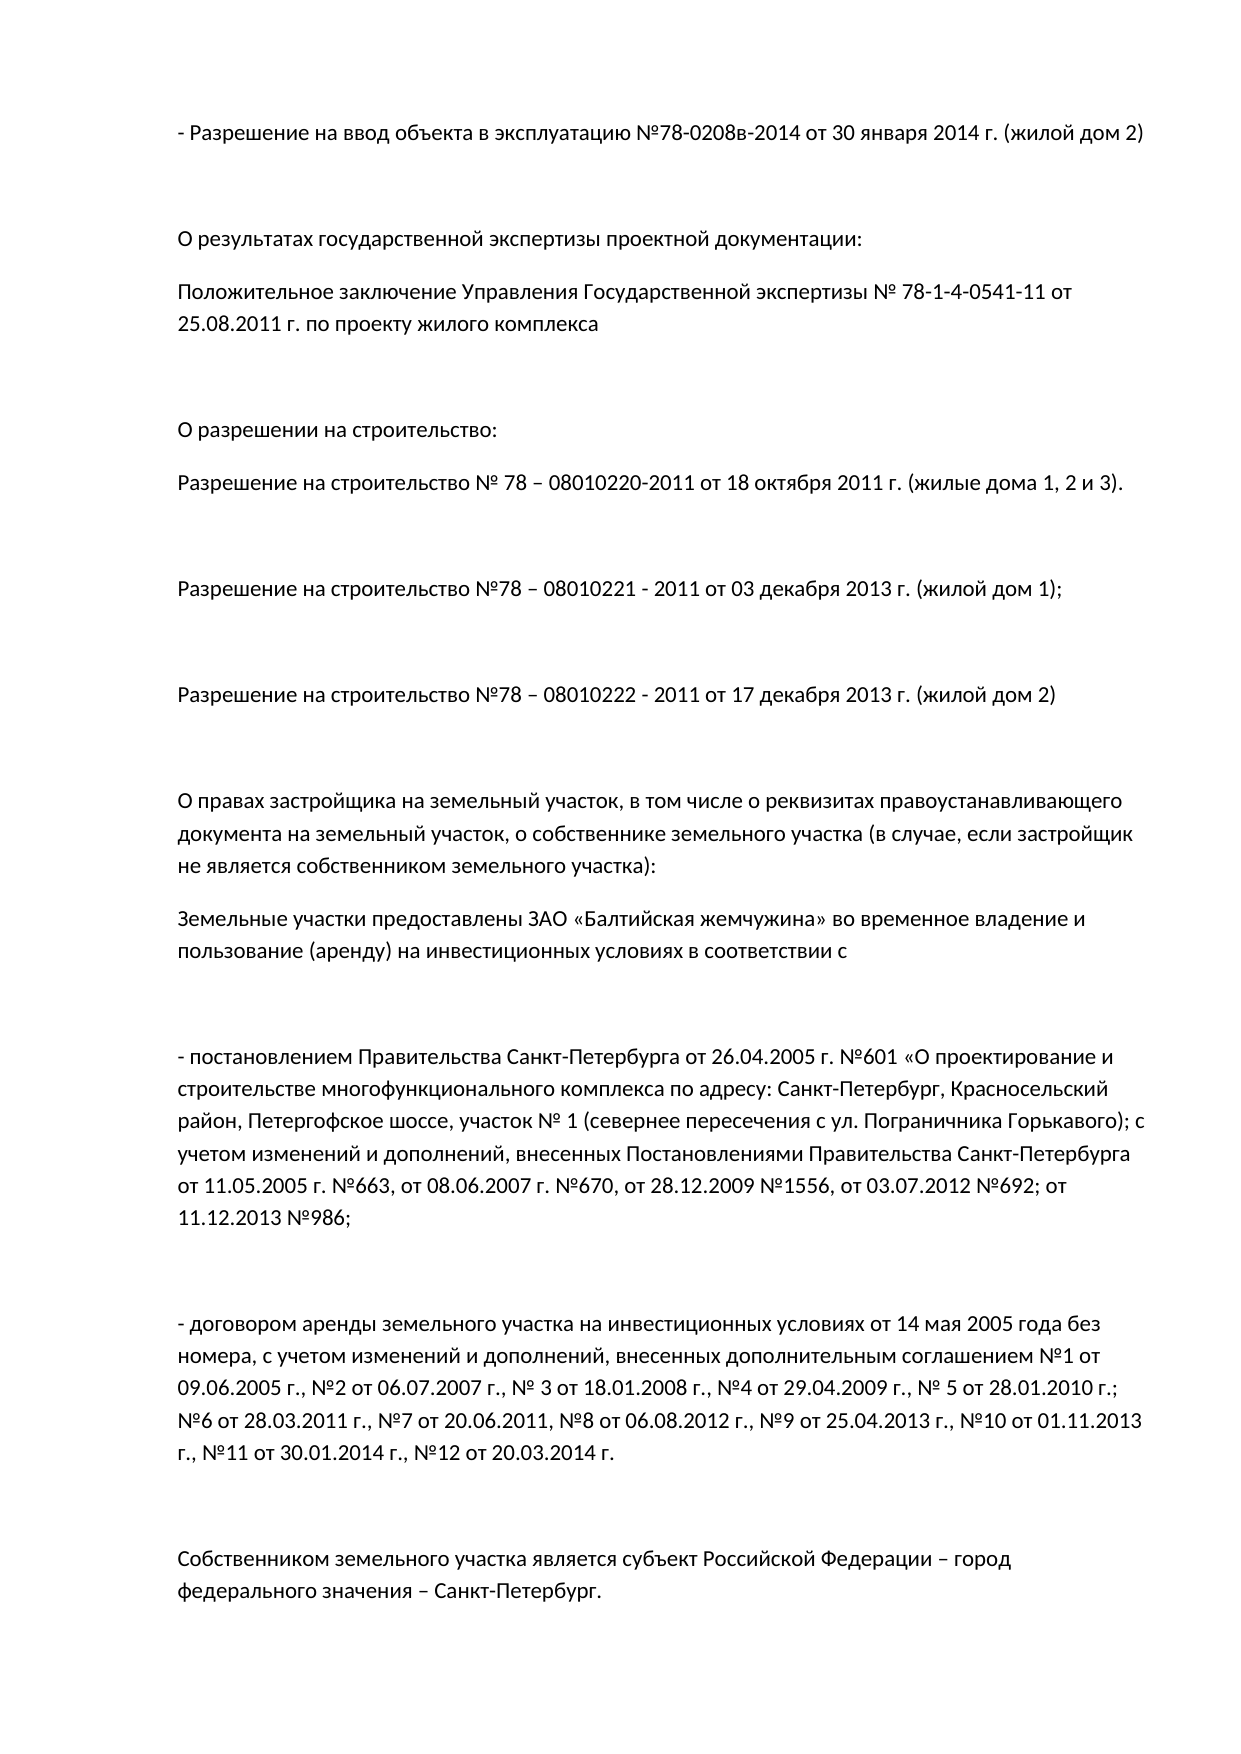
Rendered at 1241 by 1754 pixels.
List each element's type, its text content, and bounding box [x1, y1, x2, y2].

text О разрешении на строительство: [177, 415, 1152, 443]
text Разрешение на строительство № 78 – 08010220-2011 от 18 октября 2011 г. (жилые дома 1, 2 и 3). [177, 468, 1152, 496]
text О правах застройщика на земельный участок, в том числе о реквизитах правоустанавливающего документа на земельный участок, о собственнике земельного участка (в случае, если застройщик не является собственником земельного участка): [177, 787, 1152, 879]
text О результатах государственной экспертизы проектной документации: [177, 224, 1152, 252]
text Разрешение на строительство №78 – 08010222 - 2011 от 17 декабря 2013 г. (жилой дом 2) [177, 681, 1152, 708]
text - постановлением Правительства Санкт-Петербурга от 26.04.2005 г. №601 «О проектирование и строительстве многофункционального комплекса по адресу: Санкт-Петербург, Красносельский район, Петергофское шоссе, участок № 1 (севернее пересечения с ул. Пограничника Горькавого); с учетом изменений и дополнений, внесенных Постановлениями Правительства Санкт-Петербурга от 11.05.2005 г. №663, от 08.06.2007 г. №670, от 28.12.2009 №1556, от 03.07.2012 №692; от 11.12.2013 №986; [177, 1042, 1152, 1231]
text - договором аренды земельного участка на инвестиционных условиях от 14 мая 2005 года без номера, с учетом изменений и дополнений, внесенных дополнительным соглашением №1 от 09.06.2005 г., №2 от 06.07.2007 г., № 3 от 18.01.2008 г., №4 от 29.04.2009 г., № 5 от 28.01.2010 г.; №6 от 28.03.2011 г., №7 от 20.06.2011, №8 от 06.08.2012 г., №9 от 25.04.2013 г., №10 от 01.11.2013 г., №11 от 30.01.2014 г., №12 от 20.03.2014 г. [177, 1309, 1152, 1466]
text Собственником земельного участка является субъект Российской Федерации – город федерального значения – Санкт-Петербург. [177, 1544, 1152, 1604]
text Разрешение на строительство №78 – 08010221 - 2011 от 03 декабря 2013 г. (жилой дом 1); [177, 574, 1152, 602]
text Земельные участки предоставлены ЗАО «Балтийская жемчужина» во временное владение и пользование (аренду) на инвестиционных условиях в соответствии с [177, 904, 1152, 964]
text Положительное заключение Управления Государственной экспертизы № 78-1-4-0541-11 от 25.08.2011 г. по проекту жилого комплекса [177, 277, 1152, 337]
text - Разрешение на ввод объекта в эксплуатацию №78-0208в-2014 от 30 января 2014 г. (жилой дом 2) [177, 118, 1152, 146]
